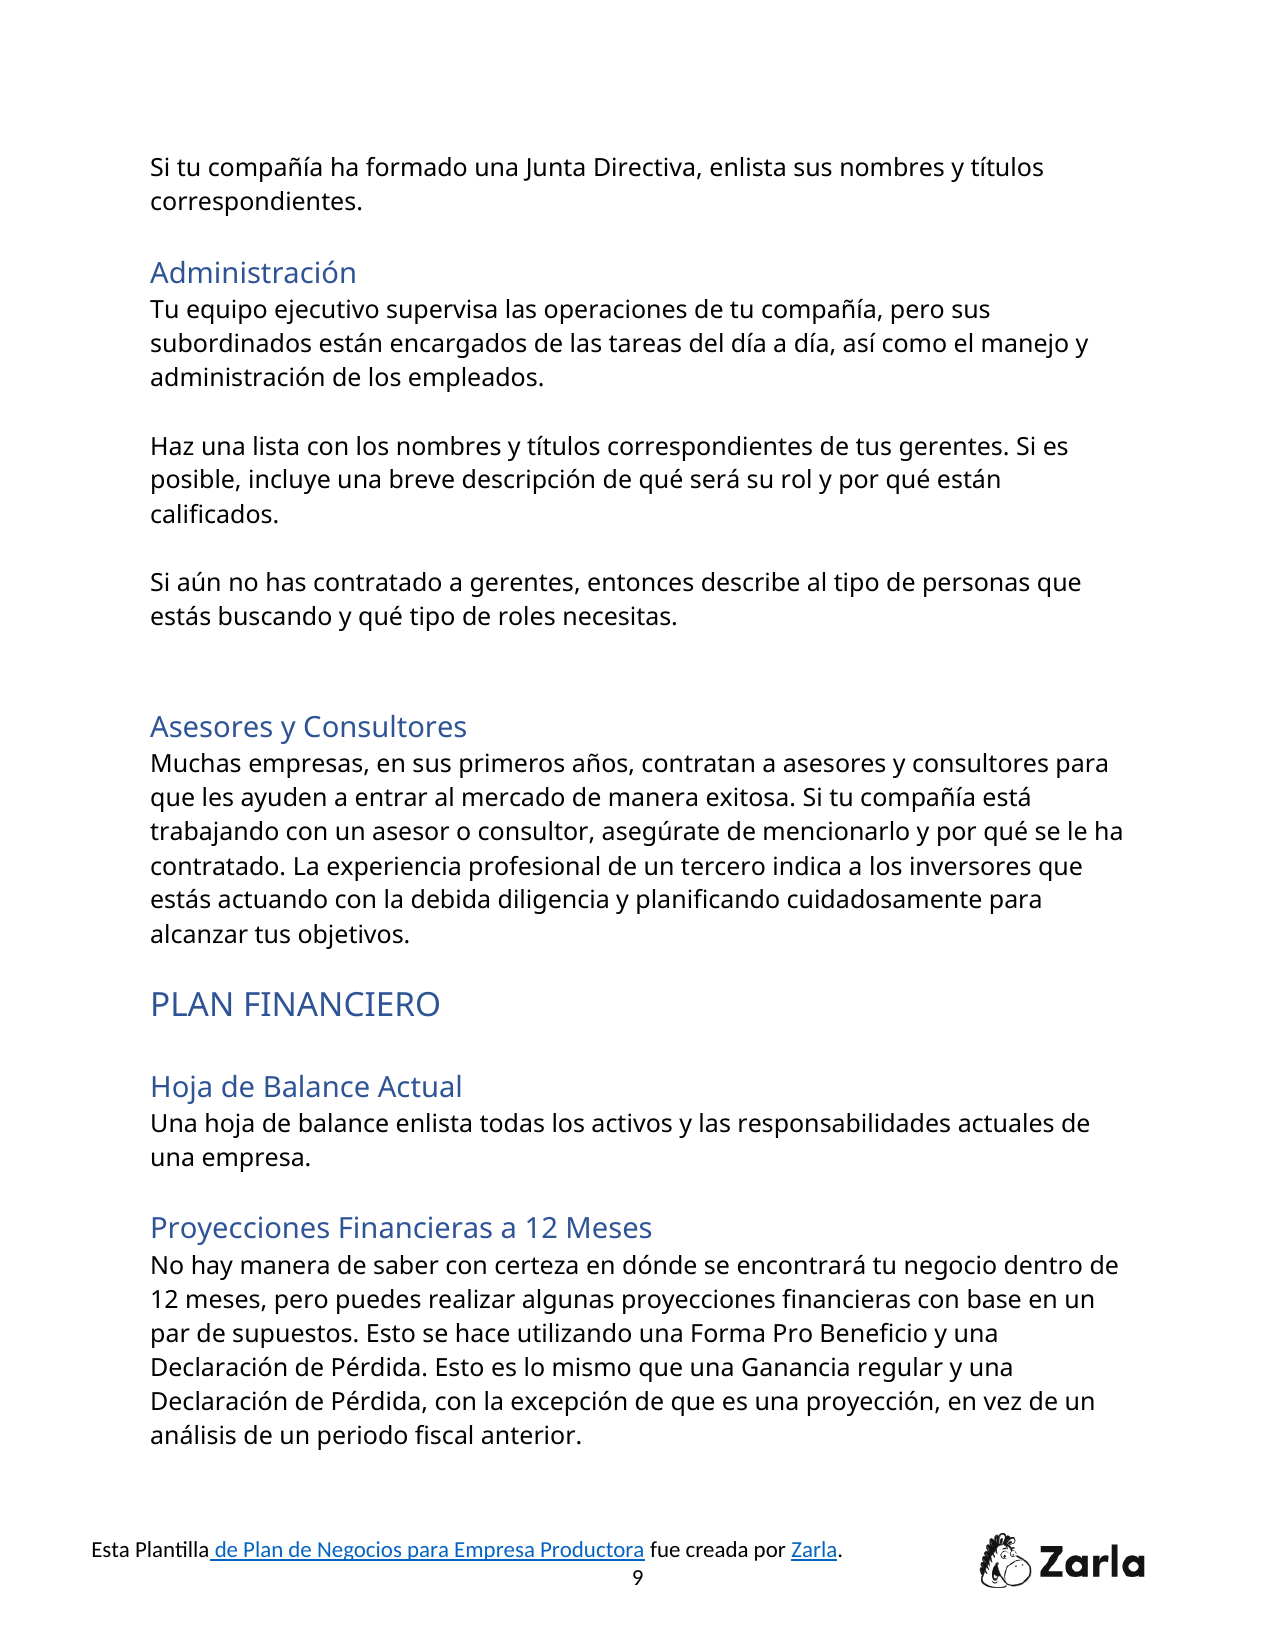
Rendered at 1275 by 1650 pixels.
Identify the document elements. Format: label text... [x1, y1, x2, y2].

text Si aún no has contratado a gerentes, entonces describe al tipo de personas que estás buscando y qué tipo de roles necesitas. [150, 564, 1125, 632]
picture [972, 1533, 1151, 1588]
text Una hoja de balance enlista todas los activos y las responsabilidades actuales de una empresa. [150, 1106, 1125, 1174]
text Si tu compañía ha formado una Junta Directiva, enlista sus nombres y títulos correspondientes. Administración [150, 150, 1125, 292]
text Muchas empresas, en sus primeros años, contratan a asesores y consultores para que les ayuden a entrar al mercado de manera exitosa. Si tu compañía está trabajando con un asesor o consultor, asegúrate de mencionarlo y por qué se le ha contratado. La experiencia profesional de un tercero indica a los inversores que estás actuando con la debida diligencia y planificando cuidadosamente para alcanzar tus objetivos. [150, 746, 1125, 981]
text PLAN FINANCIERO [150, 981, 1125, 1026]
text Haz una lista con los nombres y títulos correspondientes de tus gerentes. Si es posible, incluye una breve descripción de qué será su rol y por qué están calificados. [150, 428, 1125, 530]
text Asesores y Consultores [150, 667, 1125, 746]
text Hoja de Balance Actual [150, 1026, 1125, 1106]
text Proyecciones Financieras a 12 Meses [150, 1208, 1125, 1247]
text Tu equipo ejecutivo supervisa las operaciones de tu compañía, pero sus subordinados están encargados de las tareas del día a día, así como el manejo y administración de los empleados. [150, 292, 1125, 394]
text No hay manera de saber con certeza en dónde se encontrará tu negocio dentro de 12 meses, pero puedes realizar algunas proyecciones financieras con base en un par de supuestos. Esto se hace utilizando una Forma Pro Beneficio y una Declaración de Pérdida. Esto es lo mismo que una Ganancia regular y una Declaración de Pérdida, con la excepción de que es una proyección, en vez de un análisis de un periodo fiscal anterior. [150, 1247, 1125, 1482]
